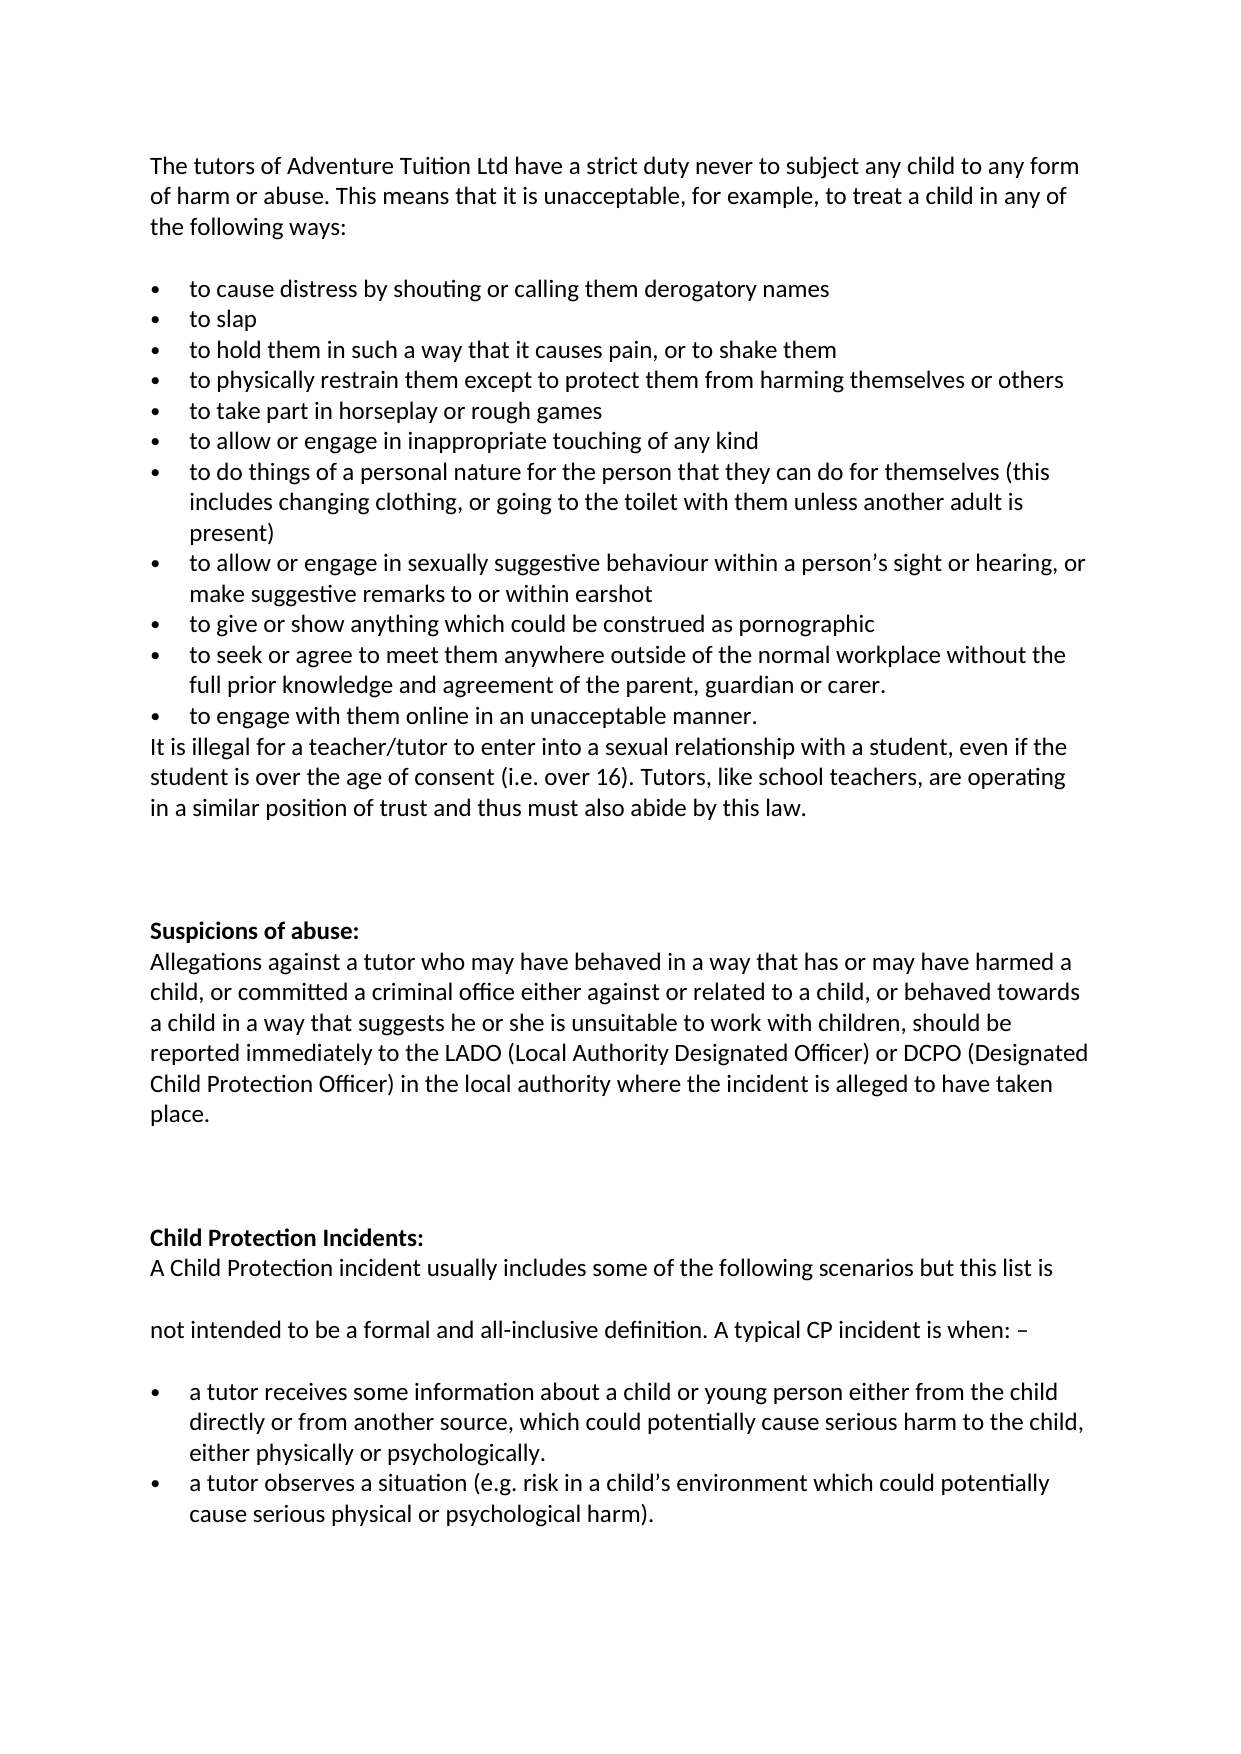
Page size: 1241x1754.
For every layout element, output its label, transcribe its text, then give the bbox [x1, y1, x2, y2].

list a tutor receives some information about a child or young person either from the child directly or from another source, which could potentially cause serious harm to the child, either physically or psychologically. [152, 1376, 1090, 1467]
list to cause distress by shouting or calling them derogatory names [152, 273, 1090, 303]
list to do things of a personal nature for the person that they can do for themselves (this includes changing clothing, or going to the toilet with them unless another adult is present) [152, 456, 1090, 547]
text The tutors of Adventure Tuition Ltd have a strict duty never to subject any child to any form of harm or abuse. This means that it is unacceptable, for example, to treat a child in any of the following ways: [150, 150, 1090, 242]
list to take part in horseplay or rough games [152, 395, 1090, 425]
list to allow or engage in inappropriate touching of any kind [152, 425, 1090, 456]
list a tutor observes a situation (e.g. risk in a child’s environment which could potentially cause serious physical or psychological harm). [152, 1467, 1090, 1528]
text It is illegal for a teacher/tutor to enter into a sexual relationship with a student, even if the student is over the age of consent (i.e. over 16). Tutors, like school teachers, are operating in a similar position of trust and thus must also abide by this law. [150, 731, 1090, 822]
list to give or show anything which could be construed as pornographic [152, 608, 1090, 639]
list to slap [152, 303, 1090, 334]
text A Child Protection incident usually includes some of the following scenarios but this list is [150, 1252, 1090, 1283]
list to engage with them online in an unacceptable manner. [152, 700, 1090, 731]
text not intended to be a formal and all-inclusive definition. A typical CP incident is when: – [150, 1314, 1090, 1345]
text Allegations against a tutor who may have behaved in a way that has or may have harmed a child, or committed a criminal office either against or related to a child, or behaved towards a child in a way that suggests he or she is unsuitable to work with children, should be reported immediately to the LADO (Local Authority Designated Officer) or DCPO (Designated Child Protection Officer) in the local authority where the incident is alleged to have taken place. [150, 946, 1090, 1129]
list to allow or engage in sexually suggestive behaviour within a person’s sight or hearing, or make suggestive remarks to or within earshot [152, 547, 1090, 608]
text Suspicions of abuse: [150, 915, 1090, 946]
list to hold them in such a way that it causes pain, or to shake them [152, 334, 1090, 364]
text Child Protection Incidents: [150, 1222, 1090, 1252]
list to physically restrain them except to protect them from harming themselves or others [152, 364, 1090, 395]
list to seek or agree to meet them anywhere outside of the normal workplace without the full prior knowledge and agreement of the parent, guardian or carer. [152, 639, 1090, 700]
